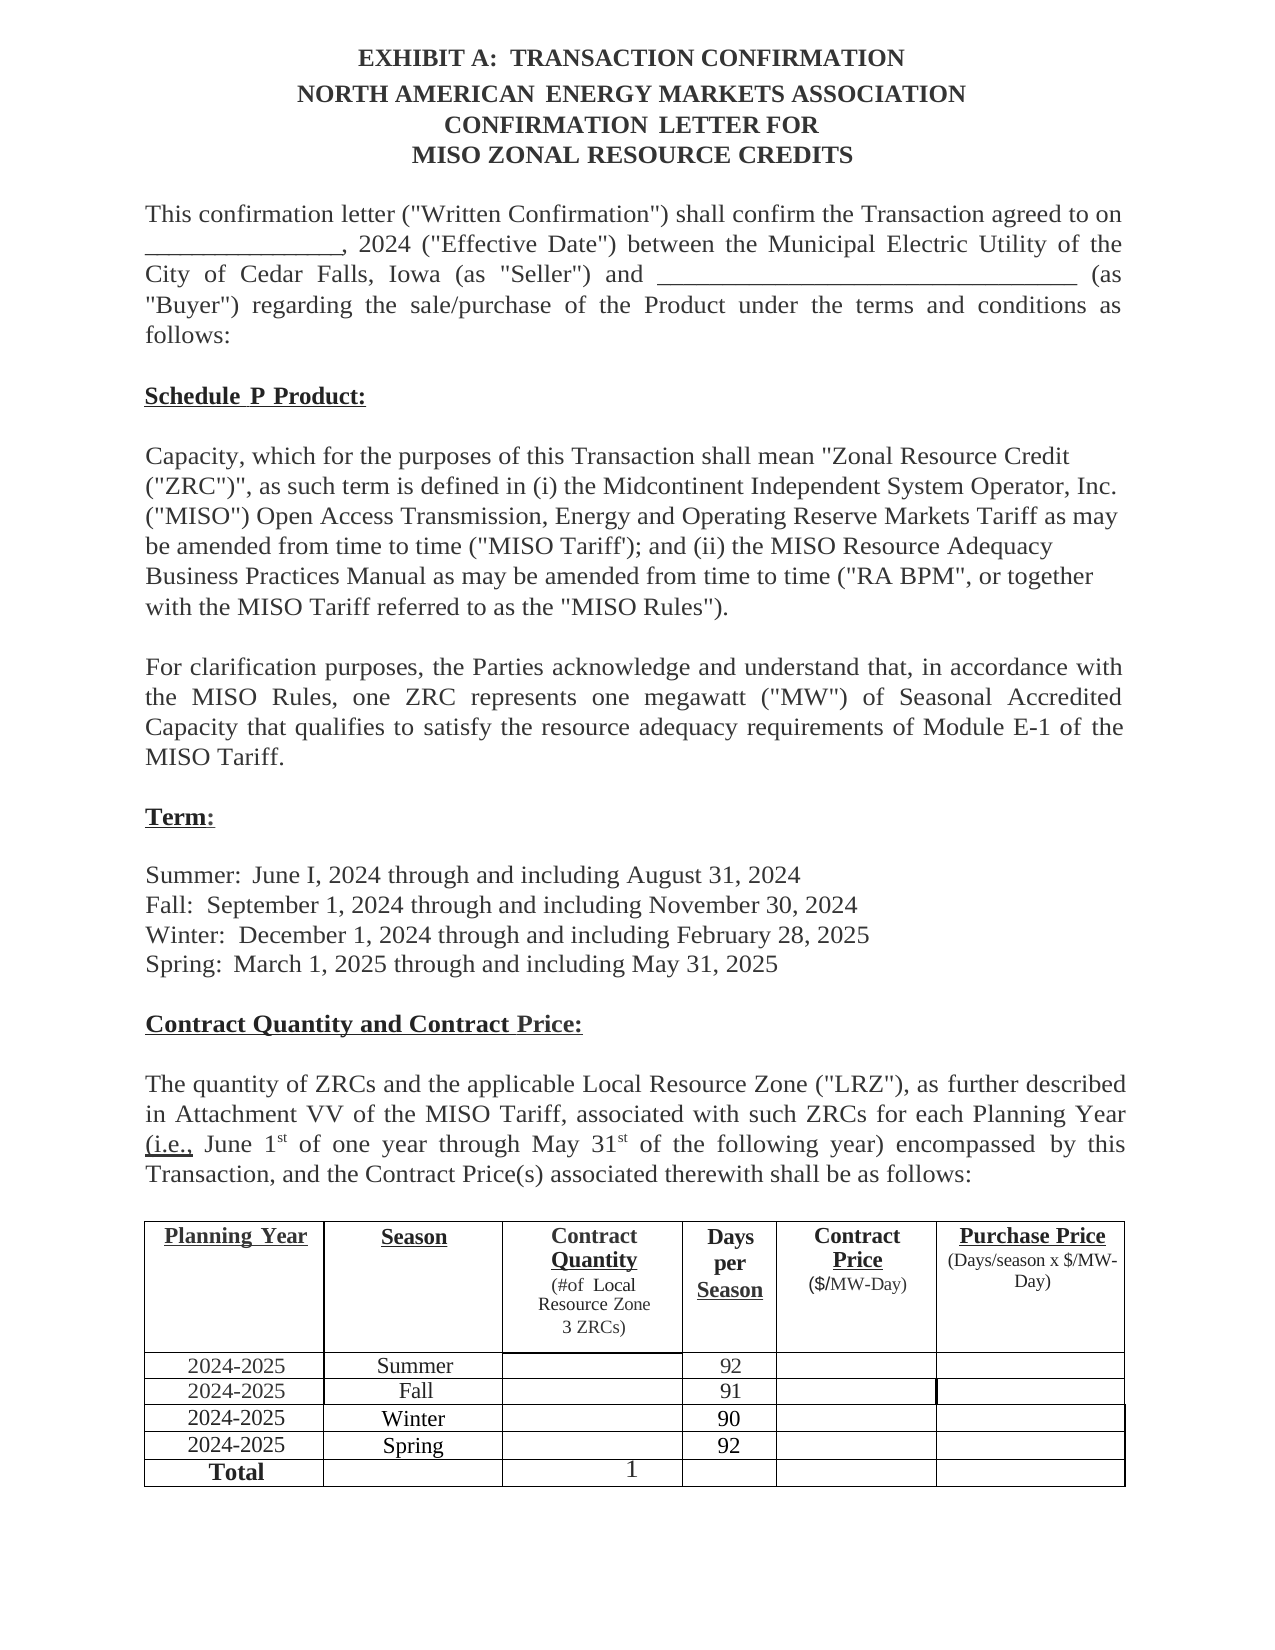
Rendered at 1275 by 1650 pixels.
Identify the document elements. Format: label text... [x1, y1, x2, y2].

table_cell Summer [325, 1353, 502, 1378]
table_cell Fall [325, 1379, 502, 1404]
table_cell 92 [683, 1432, 776, 1458]
table_cell 2024-2025 [145, 1405, 323, 1431]
table_cell 2024-2025 [145, 1379, 323, 1404]
subtitle Contract Quantity and Contract Price: [145, 1009, 1239, 1038]
subtitle Schedule P Product: [144, 381, 1239, 410]
table_cell 2024-2025 [145, 1432, 323, 1458]
text Winter: December 1, 2024 through and including February 28, 2025 Spring: March 1, 2025 through and including May 31, 2025 [145, 920, 909, 978]
text Summer: June I, 2024 through and including August 31, 2024 [145, 861, 842, 889]
table_cell Winter [324, 1405, 502, 1431]
table_cell [777, 1405, 936, 1431]
table_cell [777, 1460, 936, 1486]
table_cell [937, 1353, 1124, 1378]
table_cell Spring [324, 1432, 502, 1458]
table_cell [777, 1379, 935, 1404]
text The quantity of ZRCs and the applicable Local Resource Zone ("LRZ"), as further described in Attachment VV of the MISO Tariff, associated with such ZRCs for each Planning Year (i.e., June 1st of one year through May 31st of the following year) encompassed by this Transaction, and the Contract Price(s) associated therewith shall be as follows: [145, 1069, 1126, 1188]
table_header Contract Quantity (#of Local Resource Zone 3 ZRCs) [503, 1222, 682, 1352]
text Fall: September 1, 2024 through and including November 30, 2024 [145, 890, 939, 919]
text For clarification purposes, the Parties acknowledge and understand that, in accordance with the MISO Rules, one ZRC represents one megawatt ("MW") of Seasonal Accredited Capacity that qualifies to satisfy the resource adequacy requirements of Module E-1 of the MISO Tariff. [145, 652, 1124, 771]
table_cell 2024-2025 [145, 1353, 323, 1378]
table_cell 91 [683, 1379, 776, 1404]
table_cell [683, 1460, 776, 1486]
table_cell [777, 1432, 936, 1458]
table_cell [938, 1379, 1124, 1404]
table_cell [324, 1460, 502, 1486]
table_header Contract Price ($/MW-Day) [777, 1222, 936, 1352]
table_cell [503, 1379, 682, 1404]
table_header Purchase Price (Days/season x $/MW-Day) [937, 1222, 1124, 1352]
subtitle Term: [145, 802, 1239, 830]
table_header Season [325, 1222, 502, 1352]
table_cell [937, 1432, 1124, 1458]
subtitle EXHIBIT A: TRANSACTION CONFIRMATION [215, 43, 1048, 72]
table_cell [937, 1460, 1124, 1486]
subtitle NORTH AMERICAN ENERGY MARKETS ASSOCIATION CONFIRMATION LETTER FOR [215, 79, 1048, 138]
table_cell [503, 1354, 682, 1378]
table_cell 90 [683, 1405, 776, 1431]
text MISO ZONAL RESOURCE CREDITS [217, 140, 1048, 169]
table_cell Total [145, 1460, 323, 1486]
table_cell [503, 1460, 682, 1486]
list Capacity, which for the purposes of this Transaction shall mean "Zonal Resource Credit ("ZRC")", as such term is defined in (i) the Midcontinent Independent System Operator, Inc. ("MISO") Open Access Transmission, Energy and Operating Reserve Markets Tariff as may be amended from time to time ("MISO Tariff'); and (ii) the MISO Resource Adequacy Business Practices Manual as may be amended from time to time ("RA BPM", or together with the MISO Tariff referred to as the "MISO Rules"). [145, 441, 1123, 620]
table_cell [777, 1353, 936, 1378]
table_cell [503, 1432, 682, 1458]
table_header Days per Season [683, 1222, 776, 1352]
table_header Planning Year [145, 1222, 323, 1352]
table_cell 92 [683, 1353, 776, 1378]
table_cell [937, 1405, 1124, 1431]
text This confirmation letter ("Written Confirmation") shall confirm the Transaction agreed to on _________________, 2024 ("Effective Date") between the Municipal Electric Utility of the City of Cedar Falls, Iowa (as "Seller") and ________________________________ (as "Buyer") regarding the sale/purchase of the Product under the terms and conditions as follows: [145, 199, 1122, 348]
table_cell [503, 1405, 682, 1431]
